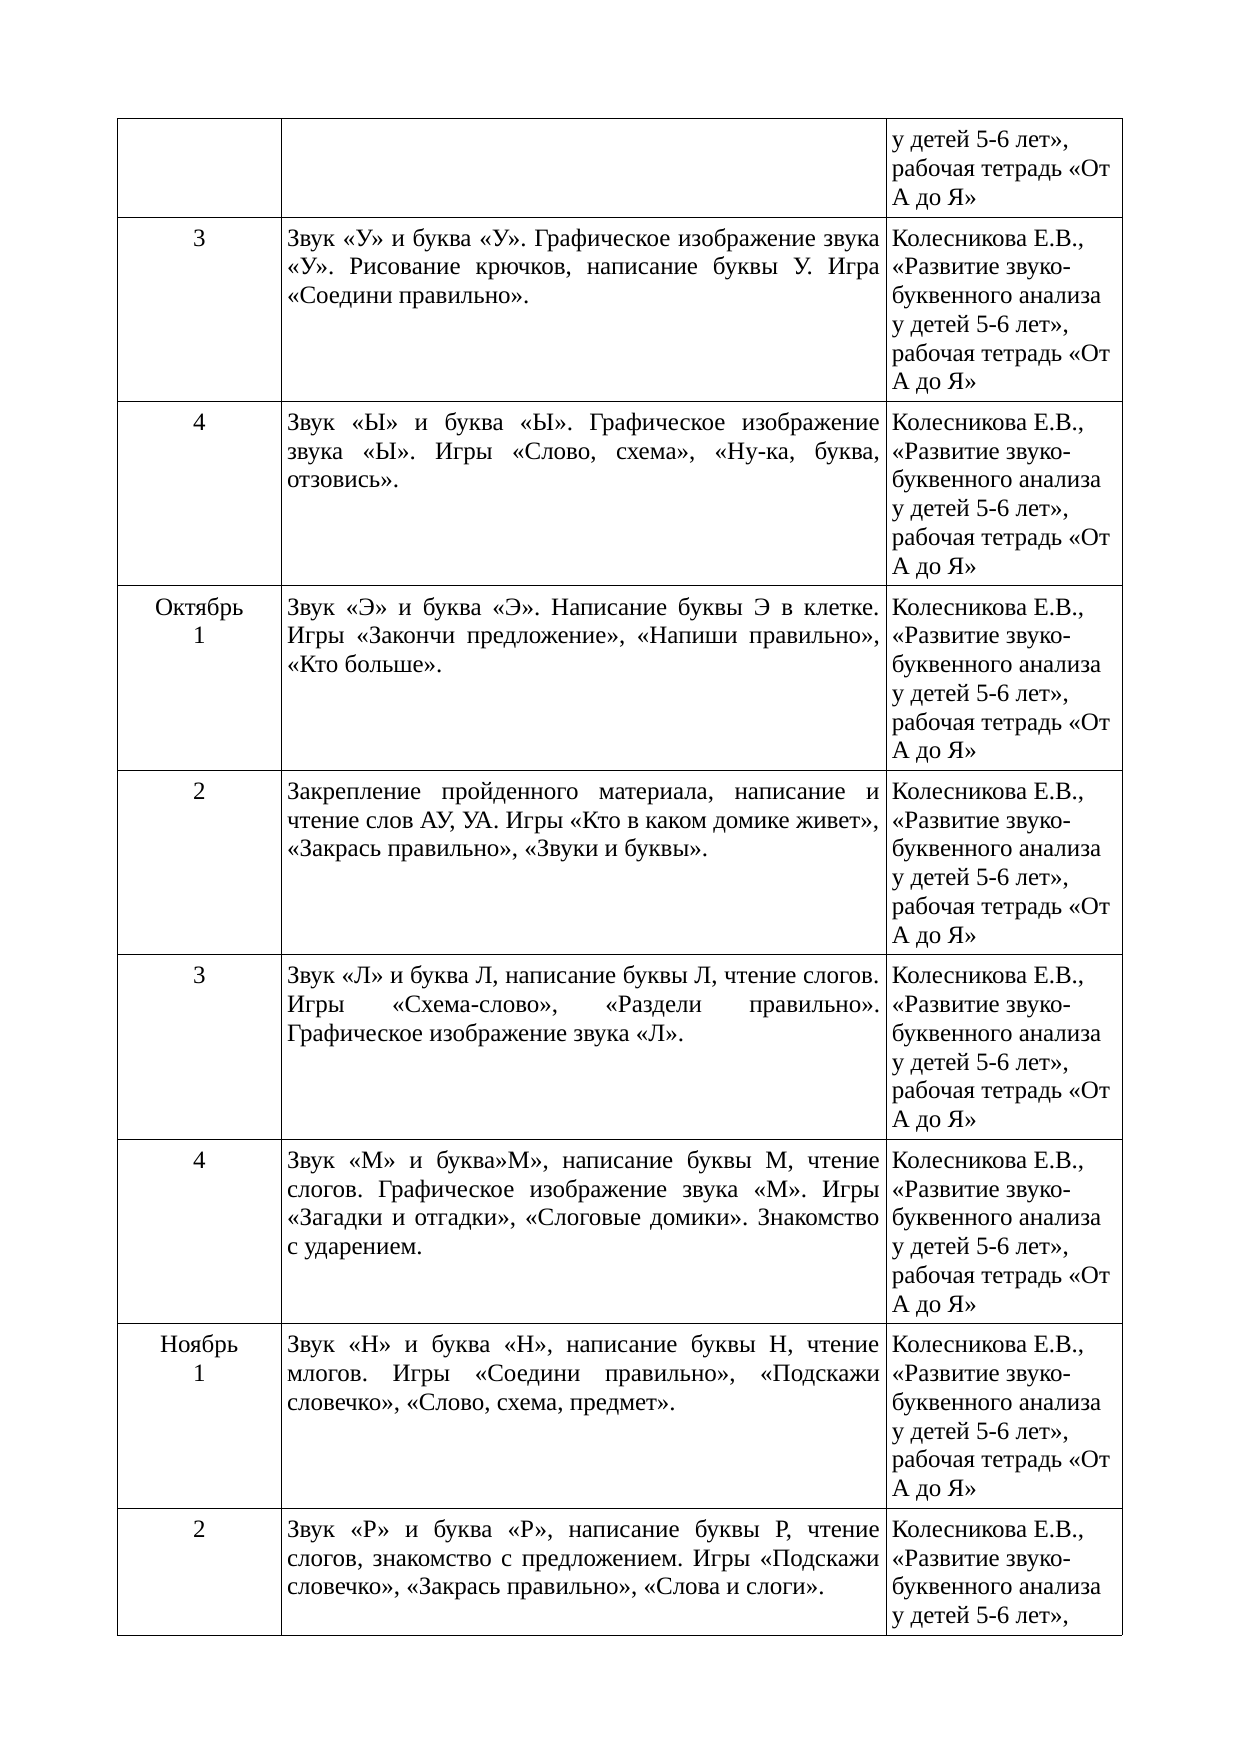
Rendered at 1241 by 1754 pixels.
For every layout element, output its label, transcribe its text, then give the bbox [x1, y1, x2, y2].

table_cell 4 [118, 402, 281, 585]
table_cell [887, 1509, 1122, 1635]
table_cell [887, 119, 1122, 216]
table_cell Звук «Л» и буква Л, написание буквы Л, чтение слогов. Игры «Схема-слово», «Раздели правильно». Графическое изображение звука «Л». [282, 955, 886, 1139]
table_cell 2 [118, 1509, 281, 1635]
table_cell Колесникова Е.В., «Развитие звуко-буквенного анализа у детей 5-6 лет», рабочая тетрадь «От А до Я» [887, 771, 1122, 954]
table_cell 2 [118, 119, 281, 216]
table_cell Колесникова Е.В., «Развитие звуко-буквенного анализа у детей 5-6 лет», рабочая тетрадь «От А до Я» [887, 586, 1122, 770]
table_cell 3 [118, 955, 281, 1139]
table_cell Звук «М» и буква»М», написание буквы М, чтение слогов. Графическое изображение звука «М». Игры «Загадки и отгадки», «Слоговые домики». Знакомство с ударением. [282, 1140, 886, 1323]
table_cell Колесникова Е.В., «Развитие звуко-буквенного анализа у детей 5-6 лет», рабочая тетрадь «От А до Я» [887, 1324, 1122, 1508]
table_cell Закрепление пройденного материала, написание и чтение слов АУ, УА. Игры «Кто в каком домике живет», «Закрась правильно», «Звуки и буквы». [282, 771, 886, 954]
table_cell Колесникова Е.В., «Развитие звуко-буквенного анализа у детей 5-6 лет», рабочая тетрадь «От А до Я» [887, 955, 1122, 1139]
table_cell Звук «Н» и буква «Н», написание буквы Н, чтение млогов. Игры «Соедини правильно», «Подскажи словечко», «Слово, схема, предмет». [282, 1324, 886, 1508]
table_cell 2 [118, 771, 281, 954]
table_cell Звук «Ы» и буква «Ы». Графическое изображение звука «Ы». Игры «Слово, схема», «Ну-ка, буква, отзовись». [282, 402, 886, 585]
table_cell 4 [118, 1140, 281, 1323]
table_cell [282, 1509, 886, 1635]
table_cell Звук «У» и буква «У». Графическое изображение звука «У». Рисование крючков, написание буквы У. Игра «Соедини правильно». [282, 218, 886, 401]
table_cell Колесникова Е.В., «Развитие звуко-буквенного анализа у детей 5-6 лет», рабочая тетрадь «От А до Я» [887, 218, 1122, 401]
table_cell Колесникова Е.В., «Развитие звуко-буквенного анализа у детей 5-6 лет», рабочая тетрадь «От А до Я» [887, 1140, 1122, 1323]
table_cell Ноябрь 1 [118, 1324, 281, 1508]
table_cell Колесникова Е.В., «Развитие звуко-буквенного анализа у детей 5-6 лет», рабочая тетрадь «От А до Я» [887, 402, 1122, 585]
table_cell Звук «Э» и буква «Э». Написание буквы Э в клетке. Игры «Закончи предложение», «Напиши правильно», «Кто больше». [282, 586, 886, 770]
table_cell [282, 119, 886, 216]
table_cell Октябрь 1 [118, 586, 281, 770]
table_cell 3 [118, 218, 281, 401]
